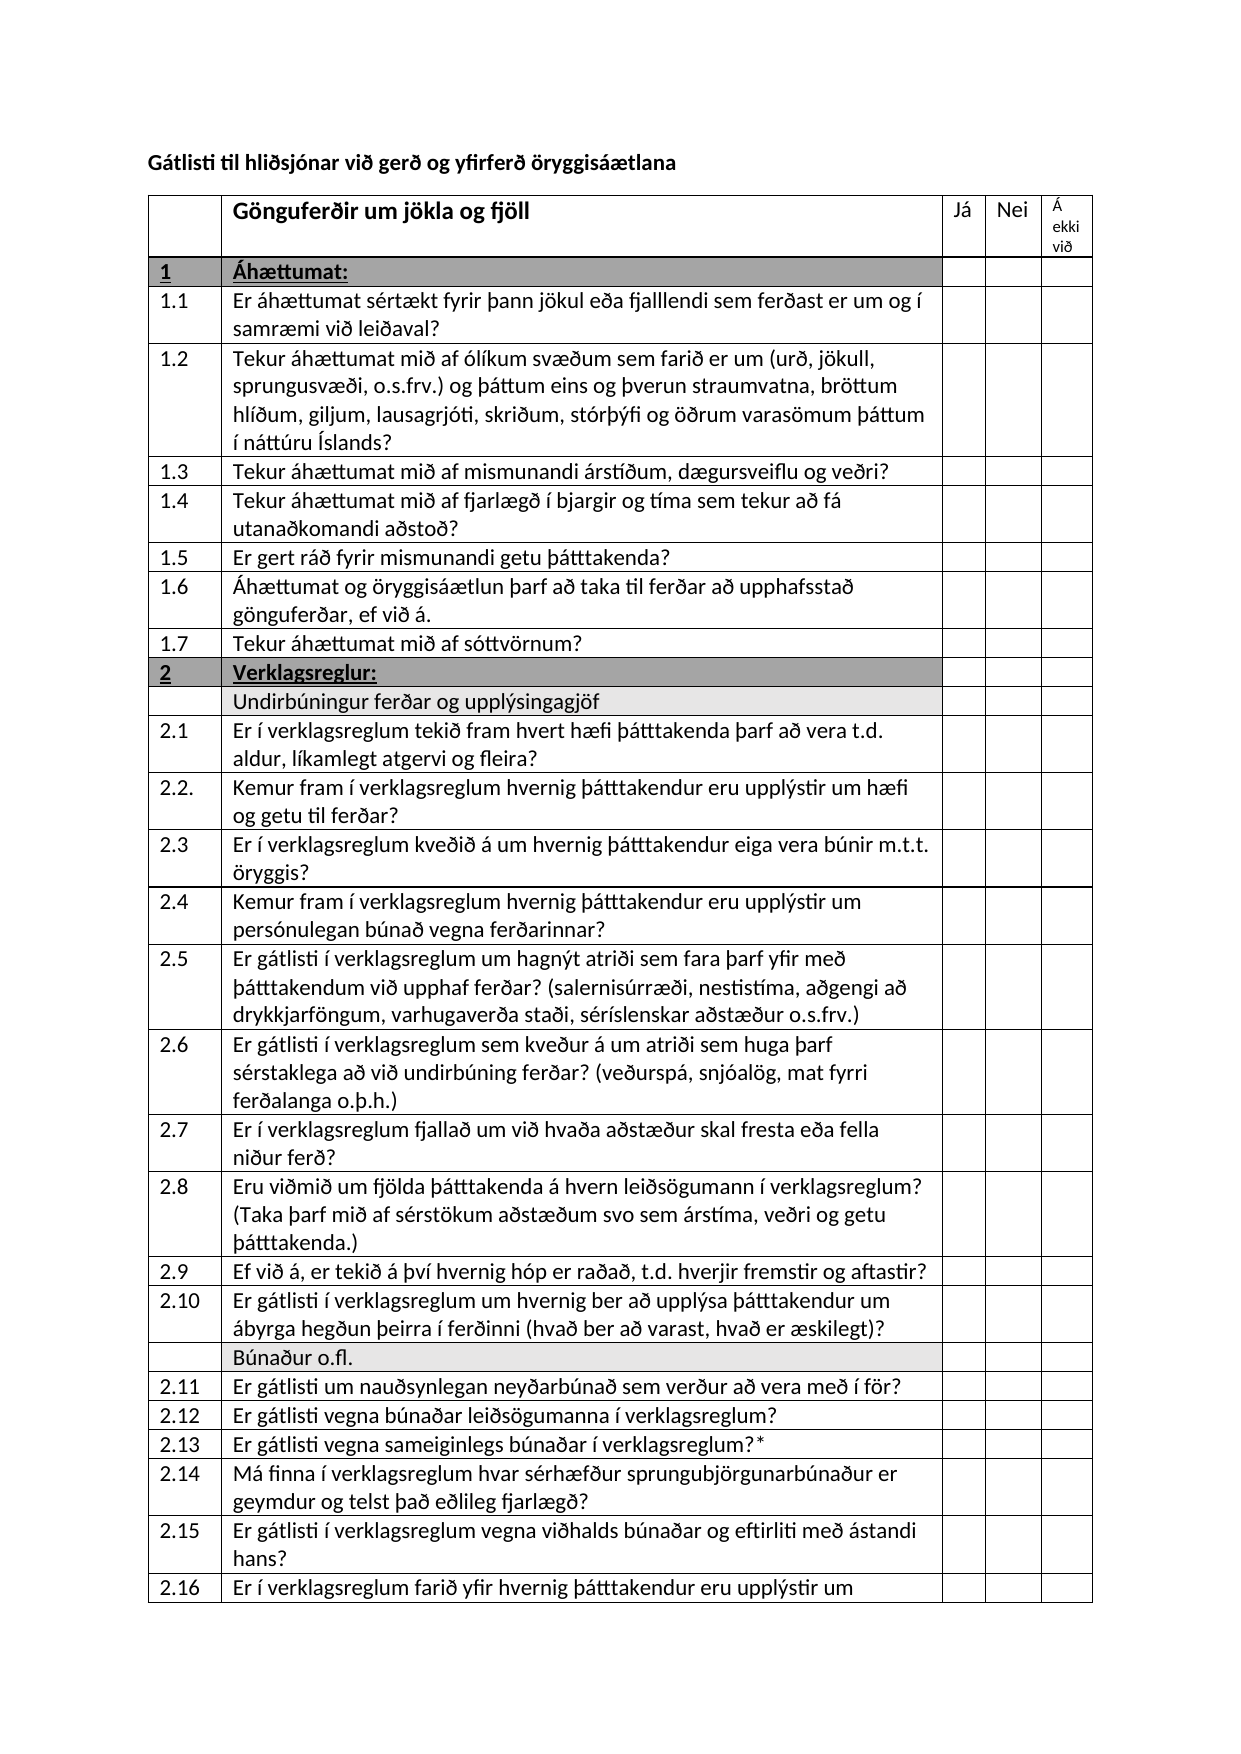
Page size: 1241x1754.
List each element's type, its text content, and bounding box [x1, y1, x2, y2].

table_cell 2.7 [149, 1115, 221, 1171]
table_cell [986, 1286, 1041, 1342]
table_cell 1.5 [149, 543, 221, 571]
table_cell [943, 716, 985, 772]
table_cell Er áhættumat sértækt fyrir þann jökul eða fjalllendi sem ferðast er um og í samræmi við leiðaval? [222, 287, 942, 343]
table_cell [1042, 687, 1092, 715]
table_cell 2.15 [149, 1516, 221, 1572]
table_cell Tekur áhættumat mið af mismunandi árstíðum, dægursveiflu og veðri? [222, 457, 942, 485]
table_cell 2 [149, 658, 221, 686]
table_header Á ekki við [1042, 196, 1092, 256]
table_header [149, 196, 221, 256]
table_cell [1042, 773, 1092, 829]
table_cell Tekur áhættumat mið af sóttvörnum? [222, 629, 942, 657]
table_cell 2.10 [149, 1286, 221, 1342]
table_cell [943, 543, 985, 571]
table_cell [1042, 486, 1092, 542]
table_cell [1042, 1030, 1092, 1114]
table_cell [943, 1459, 985, 1515]
table_cell [986, 945, 1041, 1029]
table_cell Er gátlisti vegna búnaðar leiðsögumanna í verklagsreglum? [222, 1401, 942, 1429]
table_cell 1.7 [149, 629, 221, 657]
table_cell 2.3 [149, 830, 221, 886]
table_cell Tekur áhættumat mið af fjarlægð í bjargir og tíma sem tekur að fá utanaðkomandi aðstoð? [222, 486, 942, 542]
table_cell Er í verklagsreglum fjallað um við hvaða aðstæður skal fresta eða fella niður ferð? [222, 1115, 942, 1171]
table_cell [943, 1172, 985, 1256]
table_cell [943, 1430, 985, 1458]
text Gátlisti til hliðsjónar við gerð og yfirferð öryggisáætlana [148, 148, 1093, 176]
table_cell Kemur fram í verklagsreglum hvernig þátttakendur eru upplýstir um hæfi og getu til ferðar? [222, 773, 942, 829]
table_cell [986, 457, 1041, 485]
table_cell [943, 258, 985, 286]
table_cell 2.6 [149, 1030, 221, 1114]
table_header Gönguferðir um jökla og fjöll [222, 196, 942, 256]
table_cell 2.5 [149, 945, 221, 1029]
table_cell [943, 888, 985, 943]
table_cell Er gátlisti í verklagsreglum um hagnýt atriði sem fara þarf yfir með þátttakendum við upphaf ferðar? (salernisúrræði, nestistíma, aðgengi að drykkjarföngum, varhugaverða staði, séríslenskar aðstæður o.s.frv.) [222, 945, 942, 1029]
table_cell [986, 258, 1041, 286]
table_cell [1042, 1343, 1092, 1371]
table_cell [1042, 1401, 1092, 1429]
table_cell [1042, 716, 1092, 772]
table_cell [1042, 344, 1092, 456]
table_cell [986, 629, 1041, 657]
table_header Nei [986, 196, 1041, 256]
table_cell [1042, 1115, 1092, 1171]
table_cell [943, 344, 985, 456]
table_cell 2.8 [149, 1172, 221, 1256]
table_cell 2.11 [149, 1372, 221, 1400]
table_cell [986, 1430, 1041, 1458]
table_cell [1042, 1257, 1092, 1285]
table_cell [222, 1574, 942, 1602]
table_cell [943, 1115, 985, 1171]
table_cell [943, 1030, 985, 1114]
table_cell [986, 1030, 1041, 1114]
table_cell 1.1 [149, 287, 221, 343]
table_cell [986, 888, 1041, 943]
table_cell [943, 1401, 985, 1429]
table_cell [1042, 1430, 1092, 1458]
table_cell 2.16 [149, 1574, 221, 1602]
table_cell [1042, 1372, 1092, 1400]
table_cell [986, 543, 1041, 571]
table_cell Áhættumat og öryggisáætlun þarf að taka til ferðar að upphafsstað gönguferðar, ef við á. [222, 572, 942, 628]
table_cell [943, 658, 985, 686]
table_cell [943, 1574, 985, 1602]
table_cell Búnaður o.fl. [222, 1343, 942, 1371]
table_cell [986, 572, 1041, 628]
table_cell [1042, 1172, 1092, 1256]
table_cell [943, 287, 985, 343]
table_cell [943, 830, 985, 886]
table_cell [943, 773, 985, 829]
table_cell [149, 687, 221, 715]
table_cell 2.14 [149, 1459, 221, 1515]
table_cell [986, 1459, 1041, 1515]
table_cell [943, 572, 985, 628]
table_cell [943, 1516, 985, 1572]
table_cell [149, 1343, 221, 1371]
table_cell [1042, 830, 1092, 886]
table_cell [986, 344, 1041, 456]
table_cell [943, 629, 985, 657]
table_cell 2.4 [149, 888, 221, 943]
table_cell 2.9 [149, 1257, 221, 1285]
table_cell [1042, 888, 1092, 943]
table_cell Er gátlisti í verklagsreglum sem kveður á um atriði sem huga þarf sérstaklega að við undirbúning ferðar? (veðurspá, snjóalög, mat fyrri ferðalanga o.þ.h.) [222, 1030, 942, 1114]
table_cell [943, 1372, 985, 1400]
table_cell [943, 945, 985, 1029]
table_cell [1042, 945, 1092, 1029]
table_cell [986, 773, 1041, 829]
table_cell [1042, 658, 1092, 686]
table_cell 1.2 [149, 344, 221, 456]
table_cell Er gátlisti í verklagsreglum um hvernig ber að upplýsa þátttakendur um ábyrga hegðun þeirra í ferðinni (hvað ber að varast, hvað er æskilegt)? [222, 1286, 942, 1342]
table_cell [943, 457, 985, 485]
table_cell Undirbúningur ferðar og upplýsingagjöf [222, 687, 942, 715]
table_cell 1.6 [149, 572, 221, 628]
table_cell [943, 1286, 985, 1342]
table_cell [986, 1257, 1041, 1285]
table_cell [986, 716, 1041, 772]
table_cell 2.13 [149, 1430, 221, 1458]
table_cell Eru viðmið um fjölda þátttakenda á hvern leiðsögumann í verklagsreglum? (Taka þarf mið af sérstökum aðstæðum svo sem árstíma, veðri og getu þátttakenda.) [222, 1172, 942, 1256]
table_cell [986, 1172, 1041, 1256]
table_cell Er í verklagsreglum tekið fram hvert hæfi þátttakenda þarf að vera t.d. aldur, líkamlegt atgervi og fleira? [222, 716, 942, 772]
table_cell [943, 1257, 985, 1285]
table_cell [1042, 629, 1092, 657]
table_cell Er gert ráð fyrir mismunandi getu þátttakenda? [222, 543, 942, 571]
table_cell Kemur fram í verklagsreglum hvernig þátttakendur eru upplýstir um persónulegan búnað vegna ferðarinnar? [222, 888, 942, 943]
table_cell Er gátlisti vegna sameiginlegs búnaðar í verklagsreglum?* [222, 1430, 942, 1458]
table_cell [986, 1372, 1041, 1400]
table_cell [986, 486, 1041, 542]
table_cell Ef við á, er tekið á því hvernig hóp er raðað, t.d. hverjir fremstir og aftastir? [222, 1257, 942, 1285]
table_cell Er í verklagsreglum kveðið á um hvernig þátttakendur eiga vera búnir m.t.t. öryggis? [222, 830, 942, 886]
table_cell [1042, 287, 1092, 343]
table_cell 1 [149, 258, 221, 286]
table_header Já [943, 196, 985, 256]
table_cell [986, 1401, 1041, 1429]
table_cell [986, 687, 1041, 715]
table_cell 2.2. [149, 773, 221, 829]
table_cell 2.12 [149, 1401, 221, 1429]
table_cell [1042, 457, 1092, 485]
table_cell 1.3 [149, 457, 221, 485]
table_cell [1042, 1516, 1092, 1572]
table_cell Áhættumat: [222, 258, 942, 286]
table_cell [1042, 572, 1092, 628]
table_cell [1042, 258, 1092, 286]
table_cell [1042, 1459, 1092, 1515]
table_cell [986, 830, 1041, 886]
table_cell [943, 486, 985, 542]
table_cell [986, 1343, 1041, 1371]
table_cell [1042, 1286, 1092, 1342]
table_cell Tekur áhættumat mið af ólíkum svæðum sem farið er um (urð, jökull, sprungusvæði, o.s.frv.) og þáttum eins og þverun straumvatna, bröttum hlíðum, giljum, lausagrjóti, skriðum, stórþýfi og öðrum varasömum þáttum í náttúru Íslands? [222, 344, 942, 456]
table_cell [986, 1516, 1041, 1572]
table_cell Er gátlisti í verklagsreglum vegna viðhalds búnaðar og eftirliti með ástandi hans? [222, 1516, 942, 1572]
table_cell 1.4 [149, 486, 221, 542]
table_cell [986, 1574, 1041, 1602]
table_cell [1042, 543, 1092, 571]
table_cell [1042, 1574, 1092, 1602]
table_cell [943, 1343, 985, 1371]
table_cell Er gátlisti um nauðsynlegan neyðarbúnað sem verður að vera með í för? [222, 1372, 942, 1400]
table_cell [943, 687, 985, 715]
table_cell 2.1 [149, 716, 221, 772]
table_cell [986, 287, 1041, 343]
table_cell [986, 1115, 1041, 1171]
table_cell Verklagsreglur: [222, 658, 942, 686]
table_cell [986, 658, 1041, 686]
table_cell Má finna í verklagsreglum hvar sérhæfður sprungubjörgunarbúnaður er geymdur og telst það eðlileg fjarlægð? [222, 1459, 942, 1515]
